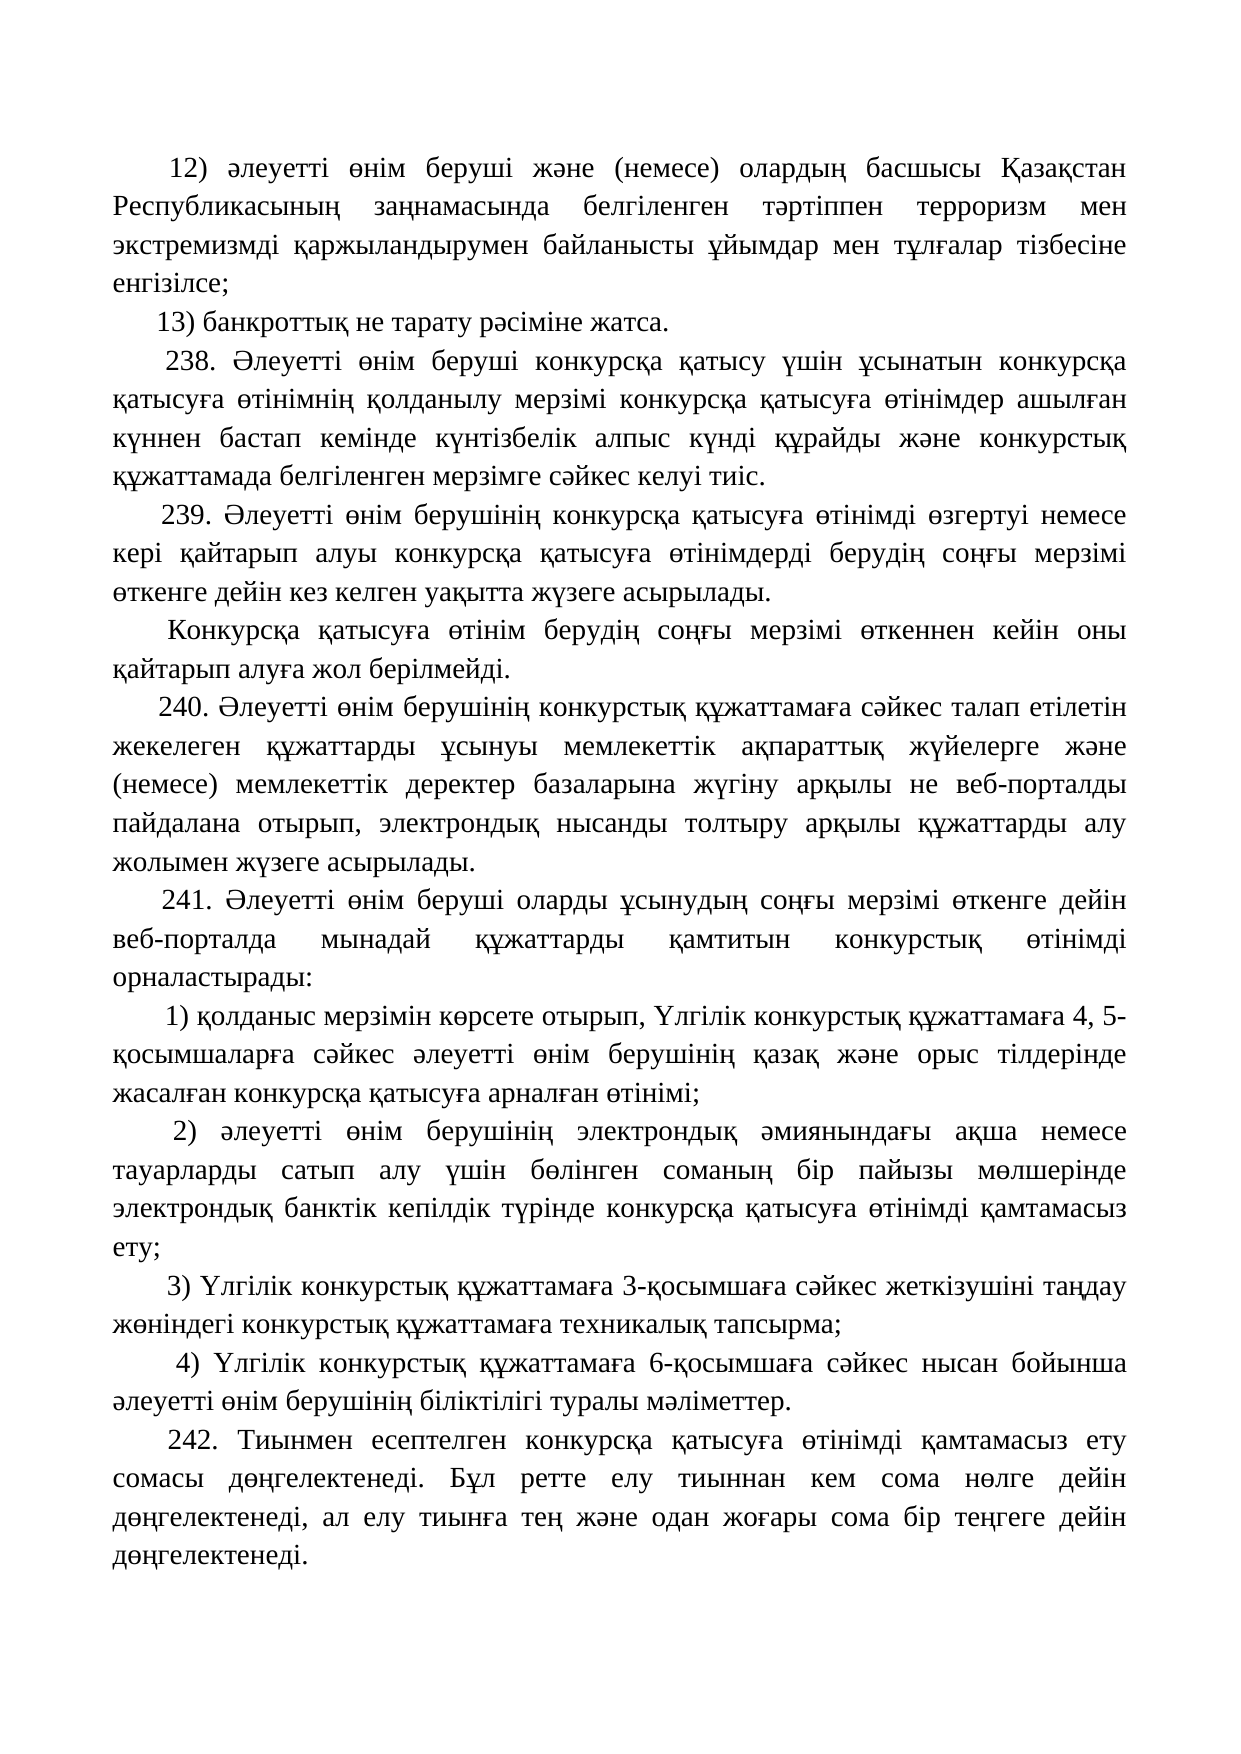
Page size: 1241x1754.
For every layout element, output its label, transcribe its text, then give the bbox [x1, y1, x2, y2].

text 238. Әлеуетті өнім беруші конкурсқа қатысу үшін ұсынатын конкурсқа қатысуға өтінімнің қолданылу мерзімі конкурсқа қатысуға өтінімдер ашылған күннен бастап кемінде күнтізбелік алпыс күнді құрайды және конкурстық құжаттамада белгіленген мерзімге сәйкес келуі тиіс. [112, 343, 1128, 492]
text 239. Әлеуетті өнім берушінің конкурсқа қатысуға өтінімді өзгертуі немесе кері қайтарып алуы конкурсқа қатысуға өтінімдерді берудің соңғы мерзімі өткенге дейін кез келген уақытта жүзеге асырылады. [112, 497, 1128, 607]
text 1) қолданыс мерзімін көрсете отырып, Үлгілік конкурстық құжаттамаға 4, 5-қосымшаларға сәйкес әлеуетті өнім берушінің қазақ және орыс тілдерінде жасалған конкурсқа қатысуға арналған өтінімі; [112, 998, 1128, 1108]
text Конкурсқа қатысуға өтінім берудің соңғы мерзімі өткеннен кейін оны қайтарып алуға жол берілмейді. [112, 612, 1128, 684]
text 13) банкроттық не тарату рәсіміне жатса. [112, 304, 1128, 338]
text 240. Әлеуетті өнім берушінің конкурстық құжаттамаға сәйкес талап етілетін жекелеген құжаттарды ұсынуы мемлекеттік ақпараттық жүйелерге және (немесе) мемлекеттік деректер базаларына жүгіну арқылы не веб-порталды пайдалана отырып, электрондық нысанды толтыру арқылы құжаттарды алу жолымен жүзеге асырылады. [112, 689, 1128, 877]
text 4) Үлгілік конкурстық құжаттамаға 6-қосымшаға сәйкес нысан бойынша әлеуетті өнім берушінің біліктілігі туралы мәліметтер. [112, 1345, 1128, 1417]
text 2) әлеуетті өнім берушінің электрондық әмиянындағы ақша немесе тауарларды сатып алу үшін бөлінген соманың бір пайызы мөлшерінде электрондық банктік кепілдік түрінде конкурсқа қатысуға өтінімді қамтамасыз ету; [112, 1113, 1128, 1263]
text 3) Үлгілік конкурстық құжаттамаға 3-қосымшаға сәйкес жеткізушіні таңдау жөніндегі конкурстық құжаттамаға техникалық тапсырма; [112, 1268, 1128, 1340]
text 241. Әлеуетті өнім беруші оларды ұсынудың соңғы мерзімі өткенге дейін веб-порталда мынадай құжаттарды қамтитын конкурстық өтінімді орналастырады: [112, 882, 1128, 993]
text 12) әлеуетті өнім беруші және (немесе) олардың басшысы Қазақстан Республикасының заңнамасында белгіленген тәртіппен терроризм мен экстремизмді қаржыландырумен байланысты ұйымдар мен тұлғалар тізбесіне енгізілсе; [112, 150, 1128, 299]
text 242. Тиынмен есептелген конкурсқа қатысуға өтінімді қамтамасыз ету сомасы дөңгелектенеді. Бұл ретте елу тиыннан кем сома нөлге дейін дөңгелектенеді, ал елу тиынға тең және одан жоғары сома бір теңгеге дейін дөңгелектенеді. [112, 1422, 1128, 1571]
